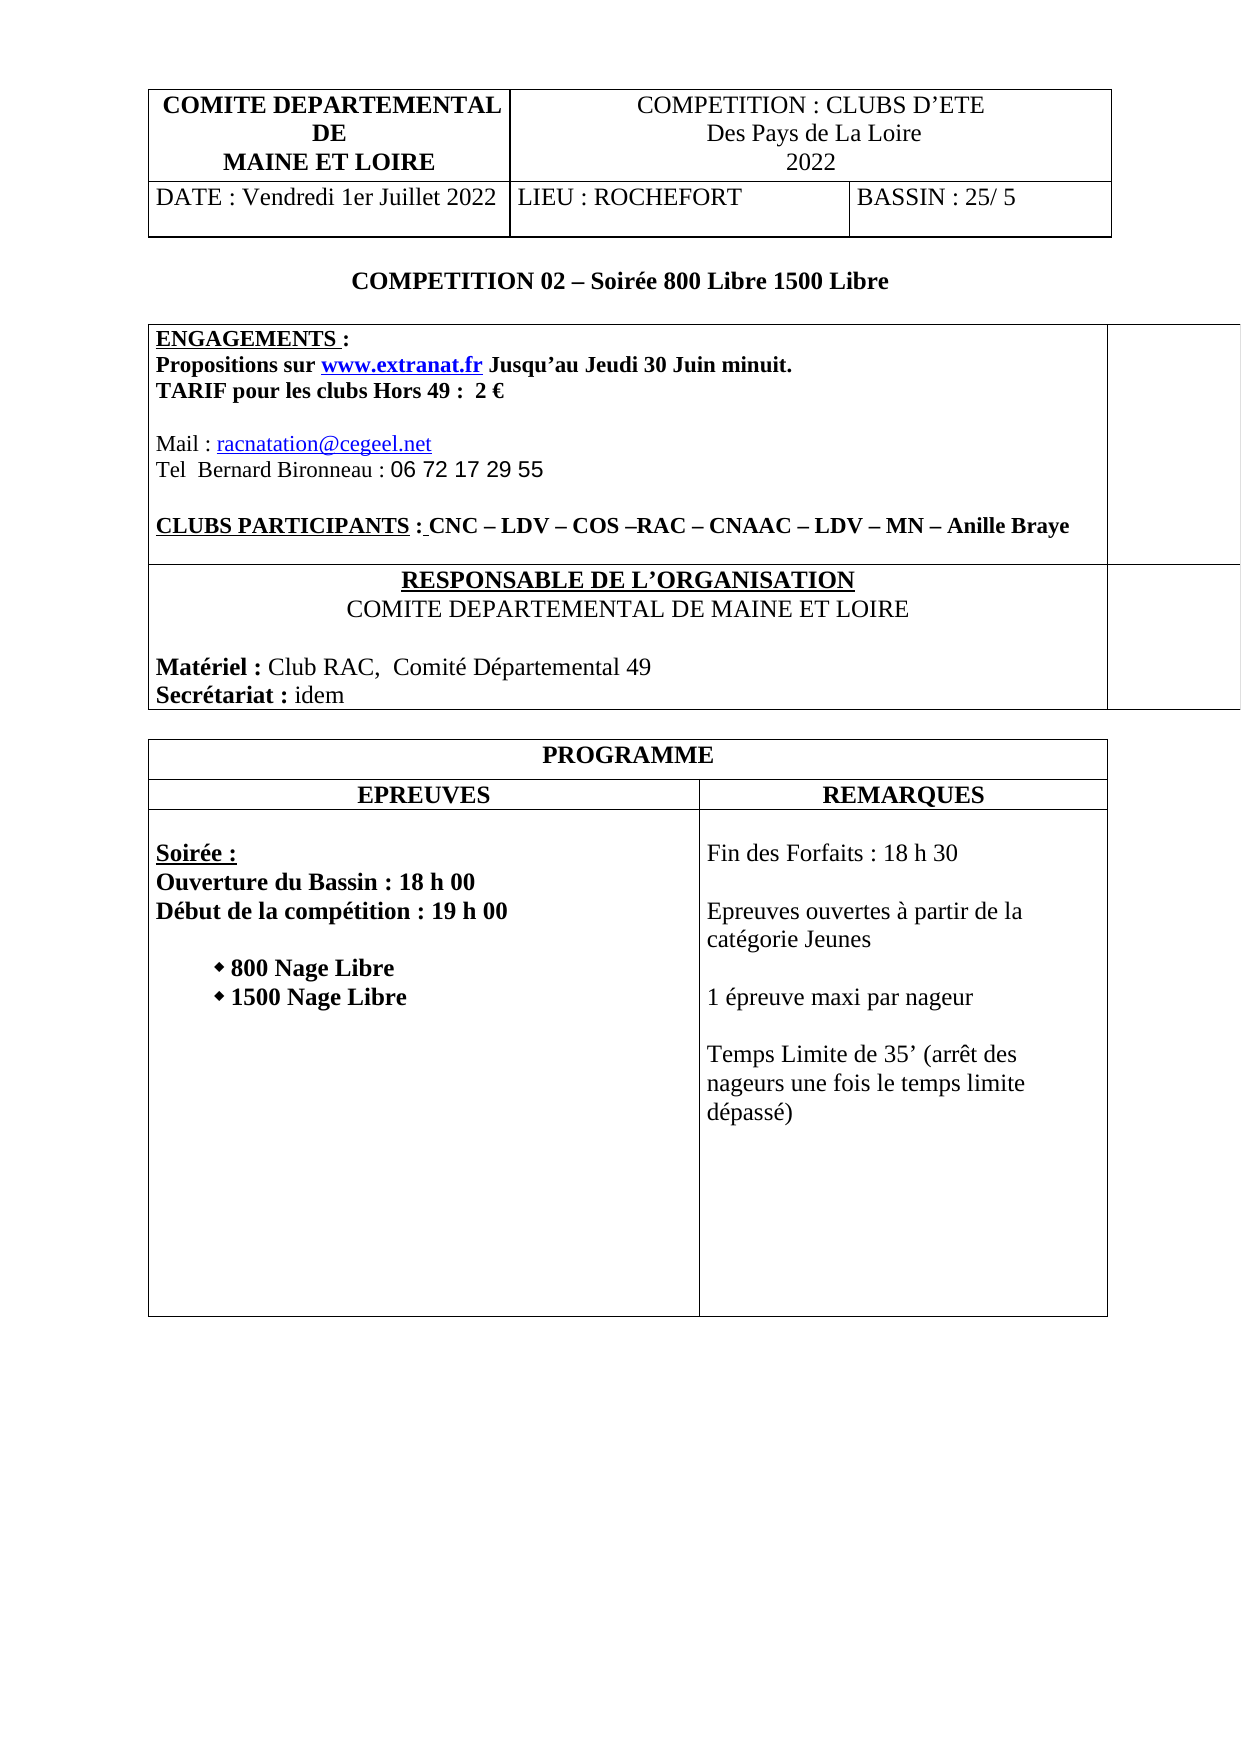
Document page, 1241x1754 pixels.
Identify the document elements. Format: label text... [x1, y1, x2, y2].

table_cell [1108, 565, 1240, 709]
table_header COMPETITION : CLUBS D’ETE Des Pays de La Loire 2022 [511, 90, 1111, 181]
table_header COMITE DEPARTEMENTAL DE MAINE ET LOIRE [149, 90, 509, 181]
table_cell EPREUVES [149, 780, 699, 808]
table_cell BASSIN : 25/ 5 [850, 182, 1111, 236]
table_cell RESPONSABLE DE L’ORGANISATION COMITE DEPARTEMENTAL DE MAINE ET LOIRE Matériel : Club RAC, Comité Départemental 49 Secrétariat : idem [149, 565, 1107, 709]
table_cell Soirée : Ouverture du Bassin : 18 h 00 Début de la compétition : 19 h 00 800 Nage Libre 1500 Nage Libre [149, 810, 699, 1316]
table_header [1108, 325, 1240, 564]
table_header PROGRAMME [149, 740, 1107, 779]
table_header ENGAGEMENTS : Propositions sur www.extranat.fr Jusqu’au Jeudi 30 Juin minuit. TARIF pour les clubs Hors 49 : 2 € Mail : racnatation@cegeel.net Tel Bernard Bironneau : 06 72 17 29 55 CLUBS PARTICIPANTS : CNC – LDV – COS –RAC – CNAAC – LDV – MN – Anille Braye [149, 325, 1107, 564]
table_cell REMARQUES [700, 780, 1107, 808]
table_cell Fin des Forfaits : 18 h 30 Epreuves ouvertes à partir de la catégorie Jeunes 1 épreuve maxi par nageur Temps Limite de 35’ (arrêt des nageurs une fois le temps limite dépassé) [700, 810, 1107, 1316]
table_cell LIEU : ROCHEFORT [511, 182, 849, 236]
table_cell DATE : Vendredi 1er Juillet 2022 [149, 182, 509, 236]
text COMPETITION 02 – Soirée 800 Libre 1500 Libre [148, 266, 1092, 295]
